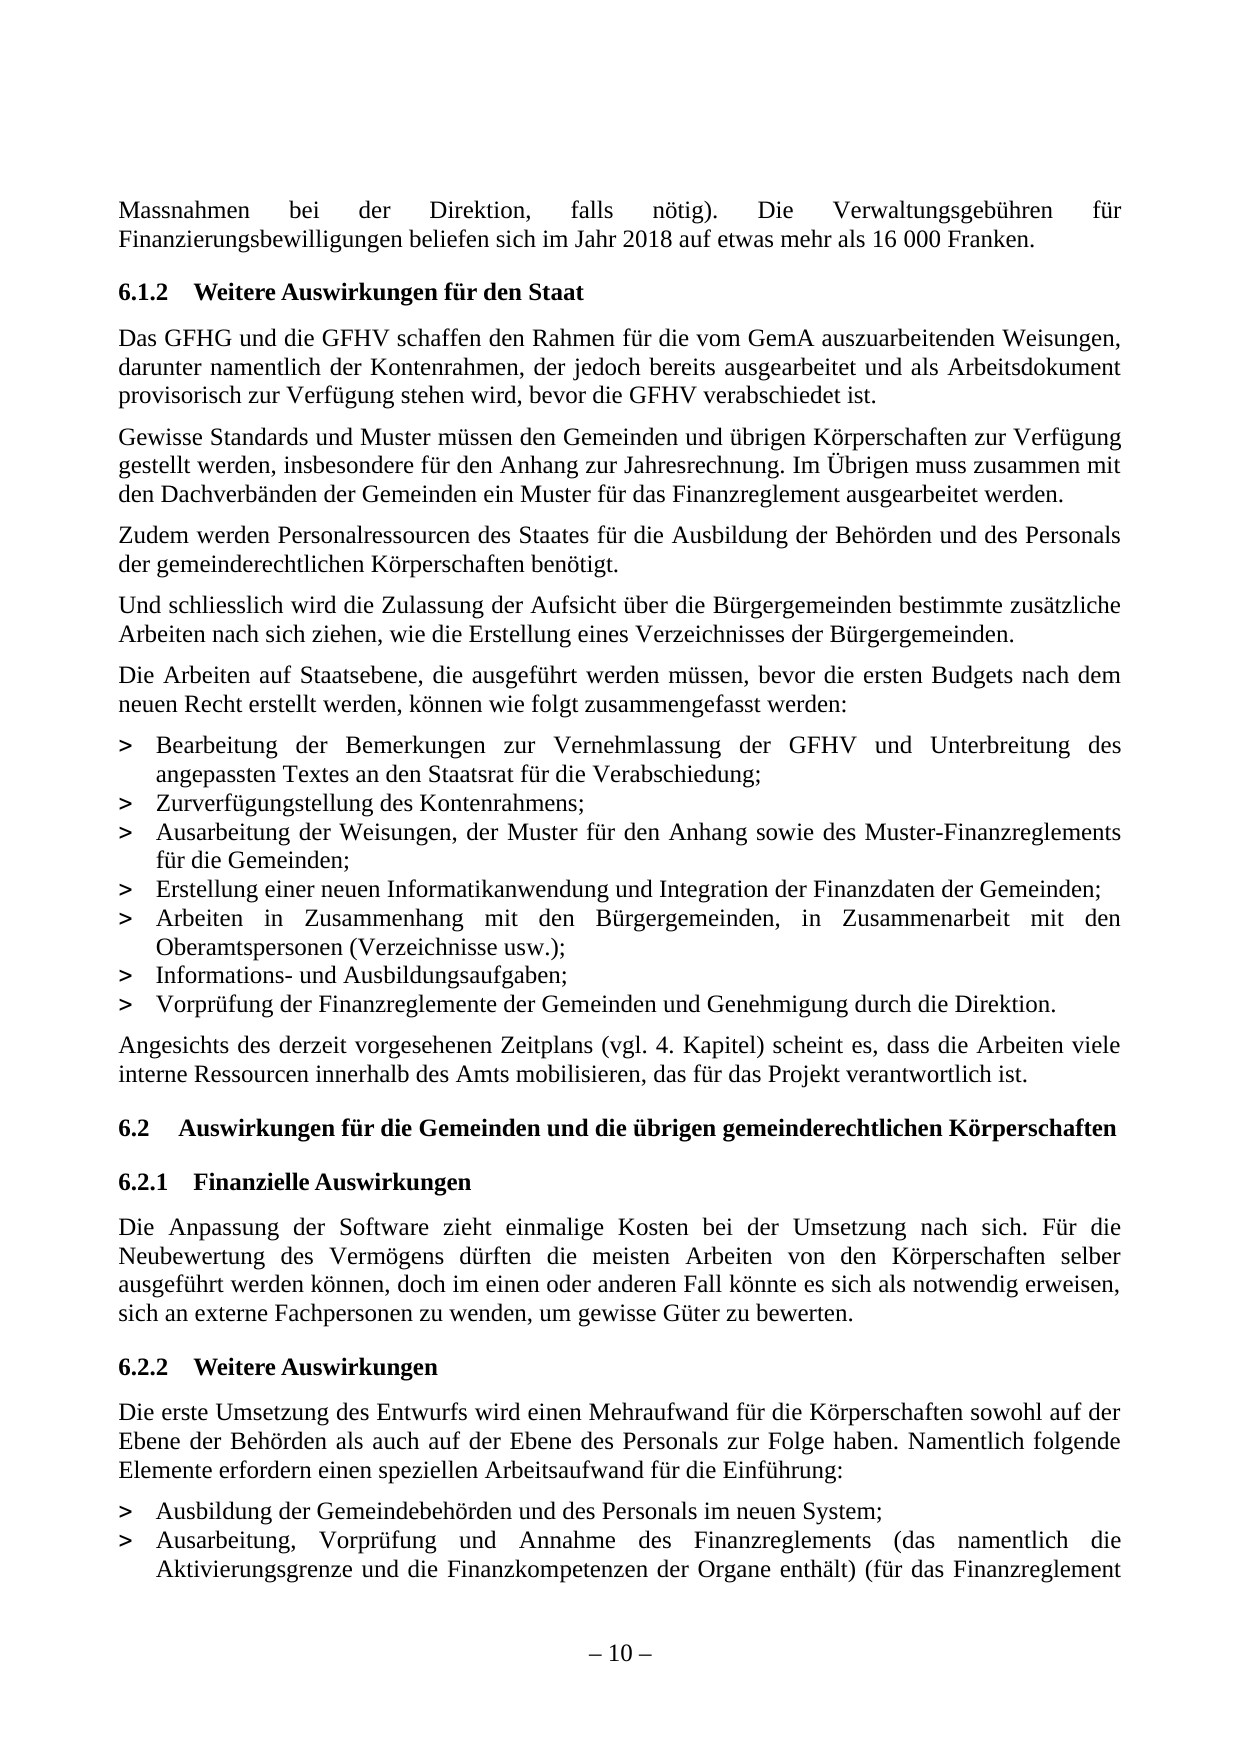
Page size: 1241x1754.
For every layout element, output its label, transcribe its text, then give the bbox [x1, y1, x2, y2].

text Und schliesslich wird die Zulassung der Aufsicht über die Bürgergemeinden bestimmte zusätzliche Arbeiten nach sich ziehen, wie die Erstellung eines Verzeichnisses der Bürgergemeinden. [118, 590, 1122, 648]
text Die erste Umsetzung des Entwurfs wird einen Mehraufwand für die Körperschaften sowohl auf der Ebene der Behörden als auch auf der Ebene des Personals zur Folge haben. Namentlich folgende Elemente erfordern einen speziellen Arbeitsaufwand für die Einführung: [118, 1397, 1122, 1484]
subtitle Auswirkungen für die Gemeinden und die übrigen gemeinderechtlichen Körperschaften [118, 1113, 1122, 1142]
subtitle Finanzielle Auswirkungen [118, 1167, 1122, 1195]
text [118, 195, 1122, 252]
list Ausarbeitung der Weisungen, der Muster für den Anhang sowie des Muster-Finanzreglements für die Gemeinden; [118, 817, 1122, 874]
list Ausbildung der Gemeindebehörden und des Personals im neuen System; [118, 1496, 1122, 1525]
list Zurverfügungstellung des Kontenrahmens; [118, 788, 1122, 817]
subtitle Weitere Auswirkungen [118, 1352, 1122, 1381]
text Die Arbeiten auf Staatsebene, die ausgeführt werden müssen, bevor die ersten Budgets nach dem neuen Recht erstellt werden, können wie folgt zusammengefasst werden: [118, 660, 1122, 718]
list Vorprüfung der Finanzreglemente der Gemeinden und Genehmigung durch die Direktion. [118, 989, 1122, 1018]
list Bearbeitung der Bemerkungen zur Vernehmlassung der GFHV und Unterbreitung des angepassten Textes an den Staatsrat für die Verabschiedung; [118, 730, 1122, 788]
subtitle Weitere Auswirkungen für den Staat [118, 277, 1122, 306]
text Das GFHG und die GFHV schaffen den Rahmen für die vom GemA auszuarbeitenden Weisungen, darunter namentlich der Kontenrahmen, der jedoch bereits ausgearbeitet und als Arbeitsdokument provisorisch zur Verfügung stehen wird, bevor die GFHV verabschiedet ist. [118, 323, 1122, 409]
text Die Anpassung der Software zieht einmalige Kosten bei der Umsetzung nach sich. Für die Neubewertung des Vermögens dürften die meisten Arbeiten von den Körperschaften selber ausgeführt werden können, doch im einen oder anderen Fall könnte es sich als notwendig erweisen, sich an externe Fachpersonen zu wenden, um gewisse Güter zu bewerten. [118, 1212, 1122, 1327]
text Zudem werden Personalressourcen des Staates für die Ausbildung der Behörden und des Personals der gemeinderechtlichen Körperschaften benötigt. [118, 520, 1122, 578]
list Erstellung einer neuen Informatikanwendung und Integration der Finanzdaten der Gemeinden; [118, 874, 1122, 903]
text Angesichts des derzeit vorgesehenen Zeitplans (vgl. 4. Kapitel) scheint es, dass die Arbeiten viele interne Ressourcen innerhalb des Amts mobilisieren, das für das Projekt verantwortlich ist. [118, 1030, 1122, 1088]
list Arbeiten in Zusammenhang mit den Bürgergemeinden, in Zusammenarbeit mit den Oberamtspersonen (Verzeichnisse usw.); [118, 903, 1122, 960]
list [118, 1525, 1122, 1582]
text Gewisse Standards und Muster müssen den Gemeinden und übrigen Körperschaften zur Verfügung gestellt werden, insbesondere für den Anhang zur Jahresrechnung. Im Übrigen muss zusammen mit den Dachverbänden der Gemeinden ein Muster für das Finanzreglement ausgearbeitet werden. [118, 422, 1122, 508]
list Informations- und Ausbildungsaufgaben; [118, 960, 1122, 989]
